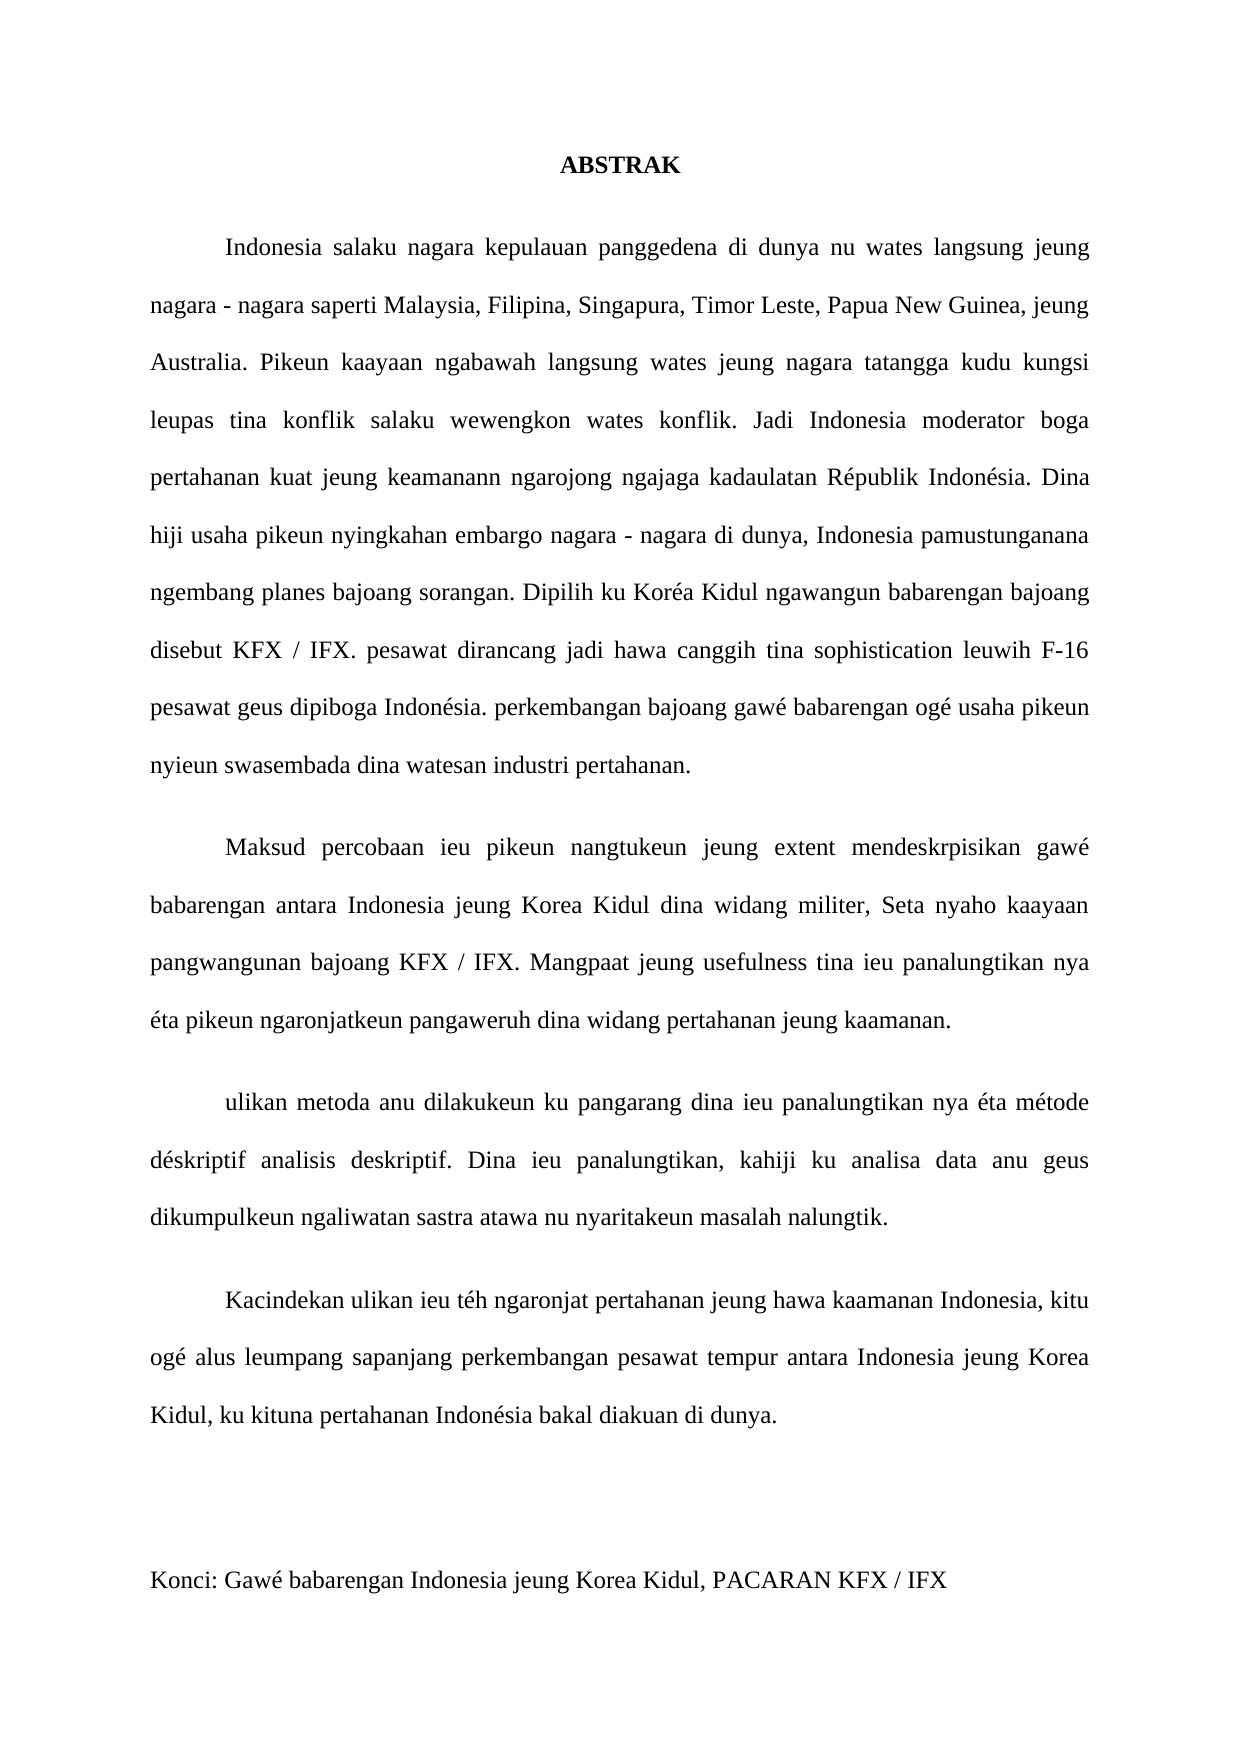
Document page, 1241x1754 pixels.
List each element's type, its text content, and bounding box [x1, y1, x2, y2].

text Indonesia salaku nagara kepulauan panggedena di dunya nu wates langsung jeung nagara - nagara saperti Malaysia, Filipina, Singapura, Timor Leste, Papua New Guinea, jeung Australia. Pikeun kaayaan ngabawah langsung wates jeung nagara tatangga kudu kungsi leupas tina konflik salaku wewengkon wates konflik. Jadi Indonesia moderator boga pertahanan kuat jeung keamanann ngarojong ngajaga kadaulatan Républik Indonésia. Dina hiji usaha pikeun nyingkahan embargo nagara - nagara di dunya, Indonesia pamustunganana ngembang planes bajoang sorangan. Dipilih ku Koréa Kidul ngawangun babarengan bajoang disebut KFX / IFX. pesawat dirancang jadi hawa canggih tina sophistication leuwih F-16 pesawat geus dipiboga Indonésia. perkembangan bajoang gawé babarengan ogé usaha pikeun nyieun swasembada dina watesan industri pertahanan. [150, 232, 1090, 779]
text ABSTRAK [150, 150, 1090, 179]
text ulikan metoda anu dilakukeun ku pangarang dina ieu panalungtikan nya éta métode déskriptif analisis deskriptif. Dina ieu panalungtikan, kahiji ku analisa data anu geus dikumpulkeun ngaliwatan sastra atawa nu nyaritakeun masalah nalungtik. [150, 1087, 1090, 1231]
text Kacindekan ulikan ieu téh ngaronjat pertahanan jeung hawa kaamanan Indonesia, kitu ogé alus leumpang sapanjang perkembangan pesawat tempur antara Indonesia jeung Korea Kidul, ku kituna pertahanan Indonésia bakal diakuan di dunya. [150, 1285, 1090, 1429]
text Konci: Gawé babarengan Indonesia jeung Korea Kidul, PACARAN KFX / IFX [150, 1565, 1090, 1594]
text Maksud percobaan ieu pikeun nangtukeun jeung extent mendeskrpisikan gawé babarengan antara Indonesia jeung Korea Kidul dina widang militer, Seta nyaho kaayaan pangwangunan bajoang KFX / IFX. Mangpaat jeung usefulness tina ieu panalungtikan nya éta pikeun ngaronjatkeun pangaweruh dina widang pertahanan jeung kaamanan. [150, 832, 1090, 1034]
